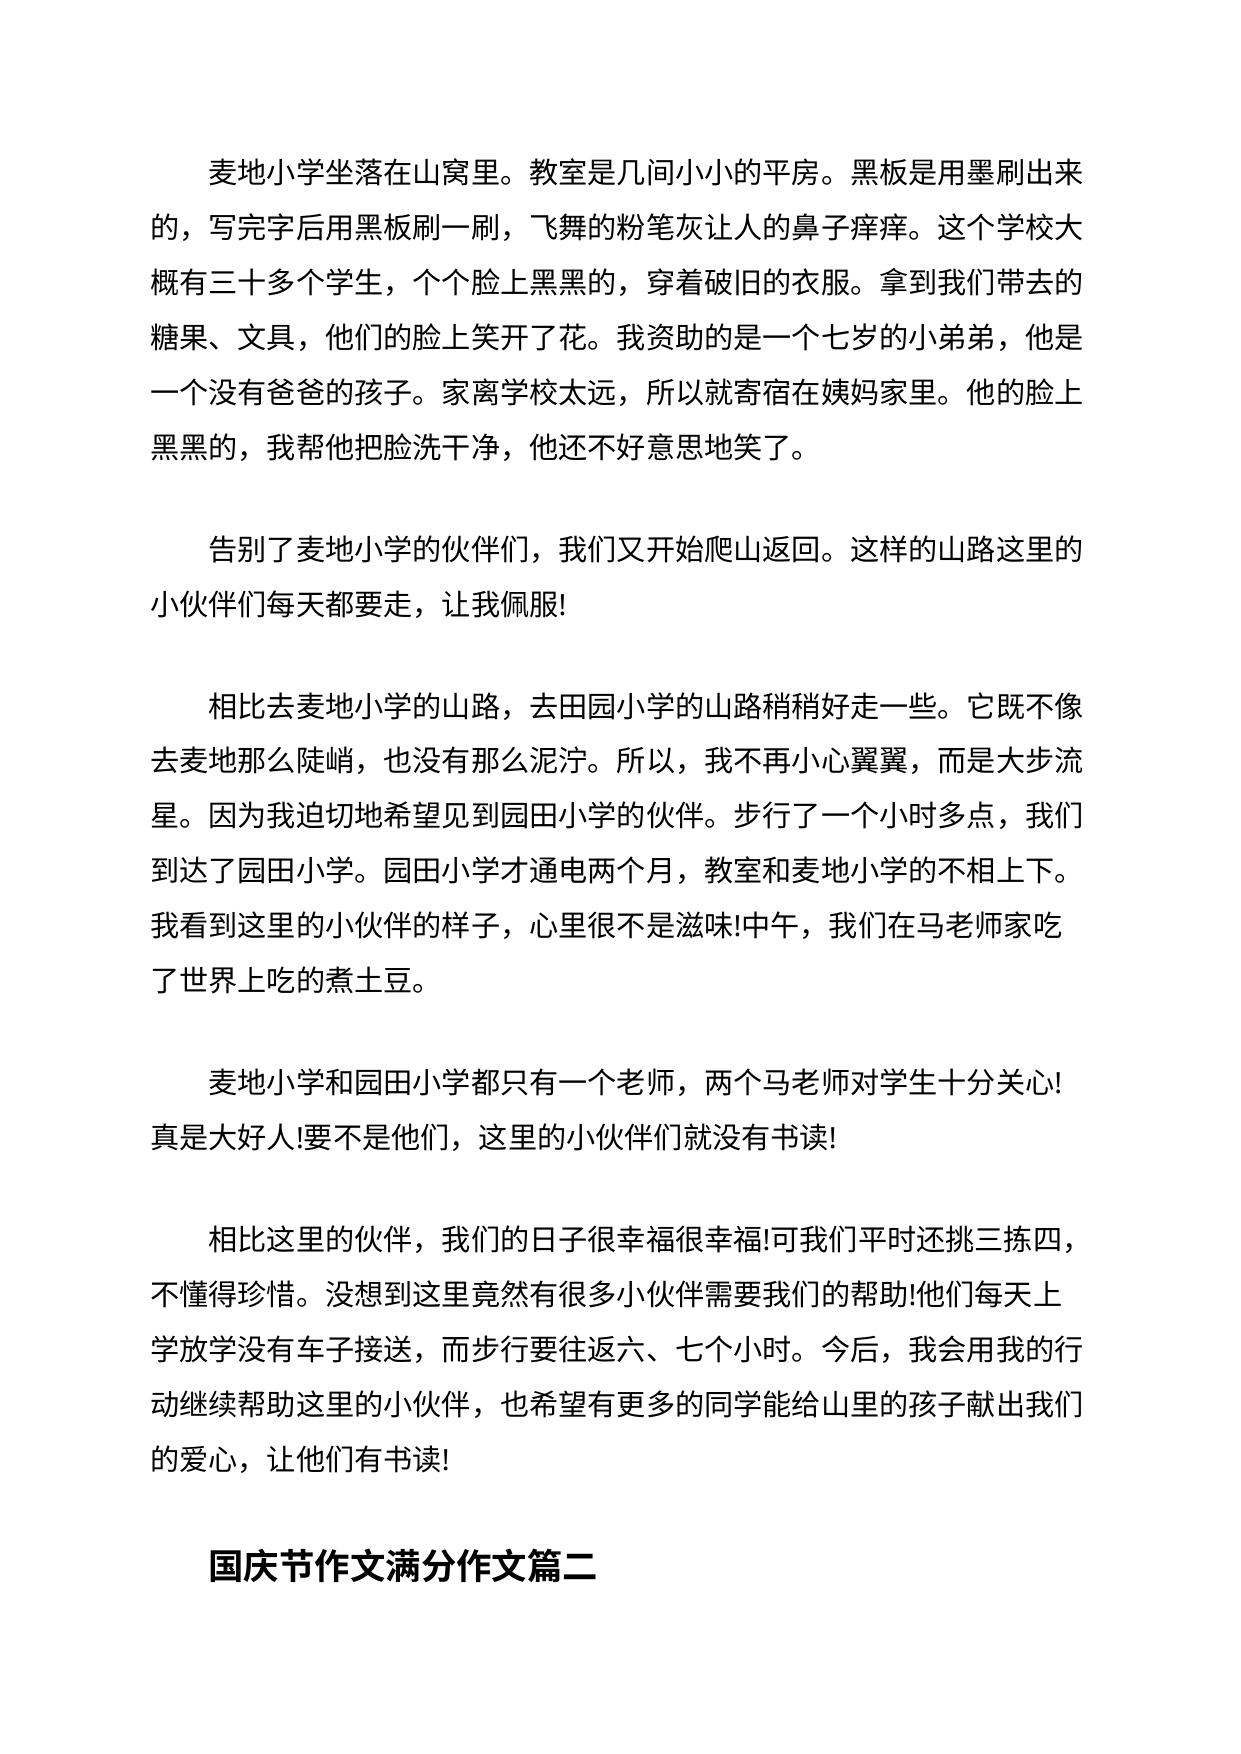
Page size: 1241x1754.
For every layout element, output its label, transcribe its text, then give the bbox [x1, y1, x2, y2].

text 国庆节作文满分作文篇二 [150, 1538, 1090, 1589]
text 相比这里的伙伴，我们的日子很幸福很幸福!可我们平时还挑三拣四，不懂得珍惜。没想到这里竟然有很多小伙伴需要我们的帮助!他们每天上学放学没有车子接送，而步行要往返六、七个小时。今后，我会用我的行动继续帮助这里的小伙伴，也希望有更多的同学能给山里的孩子献出我们的爱心，让他们有书读! [150, 1216, 1090, 1479]
text 相比去麦地小学的山路，去田园小学的山路稍稍好走一些。它既不像去麦地那么陡峭，也没有那么泥泞。所以，我不再小心翼翼，而是大步流星。因为我迫切地希望见到园田小学的伙伴。步行了一个小时多点，我们到达了园田小学。园田小学才通电两个月，教室和麦地小学的不相上下。我看到这里的小伙伴的样子，心里很不是滋味!中午，我们在马老师家吃了世界上吃的煮土豆。 [150, 683, 1090, 1000]
text 麦地小学和园田小学都只有一个老师，两个马老师对学生十分关心!真是大好人!要不是他们，这里的小伙伴们就没有书读! [150, 1059, 1090, 1157]
text 麦地小学坐落在山窝里。教室是几间小小的平房。黑板是用墨刷出来的，写完字后用黑板刷一刷，飞舞的粉笔灰让人的鼻子痒痒。这个学校大概有三十多个学生，个个脸上黑黑的，穿着破旧的衣服。拿到我们带去的糖果、文具，他们的脸上笑开了花。我资助的是一个七岁的小弟弟，他是一个没有爸爸的孩子。家离学校太远，所以就寄宿在姨妈家里。他的脸上黑黑的，我帮他把脸洗干净，他还不好意思地笑了。 [150, 150, 1090, 467]
text 告别了麦地小学的伙伴们，我们又开始爬山返回。这样的山路这里的小伙伴们每天都要走，让我佩服! [150, 526, 1090, 623]
